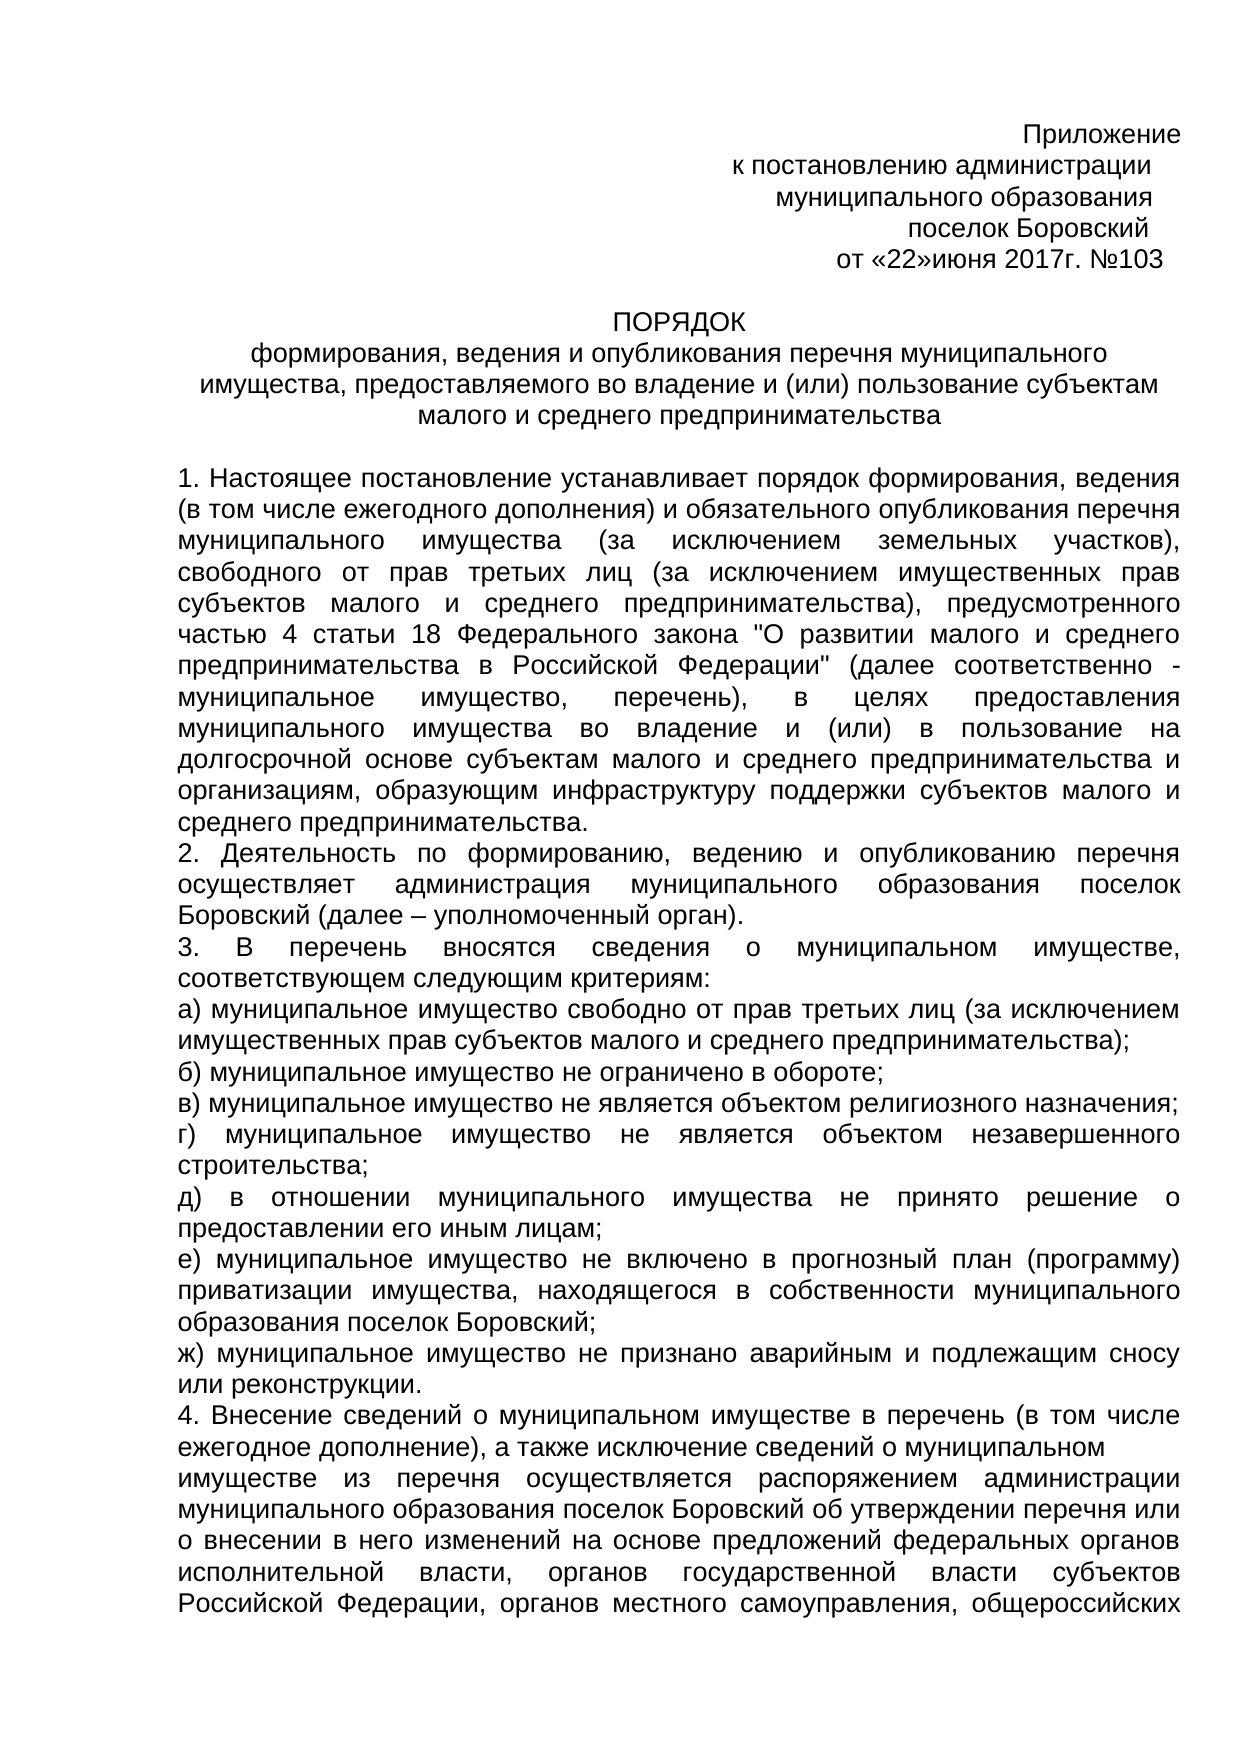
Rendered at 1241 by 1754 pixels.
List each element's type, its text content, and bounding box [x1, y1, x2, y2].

text в) муниципальное имущество не является объектом религиозного назначения; [177, 1087, 1181, 1118]
text поселок Боровский [177, 212, 1181, 243]
text Приложение [177, 118, 1181, 149]
text ж) муниципальное имущество не признано аварийным и подлежащим сносу или реконструкции. [177, 1337, 1181, 1399]
text б) муниципальное имущество не ограничено в обороте; [177, 1056, 1181, 1087]
text формирования, ведения и опубликования перечня муниципального имущества, предоставляемого во владение и (или) пользование субъектам малого и среднего предпринимательства [177, 337, 1181, 431]
text 2. Деятельность по формированию, ведению и опубликованию перечня осуществляет администрация муниципального образования поселок Боровский (далее – уполномоченный орган). [177, 837, 1181, 931]
text д) в отношении муниципального имущества не принято решение о предоставлении его иным лицам; [177, 1181, 1181, 1243]
text 4. Внесение сведений о муниципальном имуществе в перечень (в том числе ежегодное дополнение), а также исключение сведений о муниципальном [177, 1399, 1181, 1462]
text к постановлению администрации [177, 149, 1181, 181]
text муниципального образования [177, 181, 1181, 212]
text от «22»июня 2017г. №103 [693, 243, 1181, 274]
text а) муниципальное имущество свободно от прав третьих лиц (за исключением имущественных прав субъектов малого и среднего предпринимательства); [177, 993, 1181, 1056]
text г) муниципальное имущество не является объектом незавершенного строительства; [177, 1118, 1181, 1181]
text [177, 1462, 1181, 1618]
text е) муниципальное имущество не включено в прогнозный план (программу) приватизации имущества, находящегося в собственности муниципального образования поселок Боровский; [177, 1243, 1181, 1337]
text ПОРЯДОК [177, 306, 1181, 337]
text 1. Настоящее постановление устанавливает порядок формирования, ведения (в том числе ежегодного дополнения) и обязательного опубликования перечня муниципального имущества (за исключением земельных участков), свободного от прав третьих лиц (за исключением имущественных прав субъектов малого и среднего предпринимательства), предусмотренного частью 4 статьи 18 Федерального закона "О развитии малого и среднего предпринимательства в Российской Федерации" (далее соответственно - муниципальное имущество, перечень), в целях предоставления муниципального имущества во владение и (или) в пользование на долгосрочной основе субъектам малого и среднего предпринимательства и организациям, образующим инфраструктуру поддержки субъектов малого и среднего предпринимательства. [177, 462, 1181, 837]
text 3. В перечень вносятся сведения о муниципальном имуществе, соответствующем следующим критериям: [177, 931, 1181, 993]
